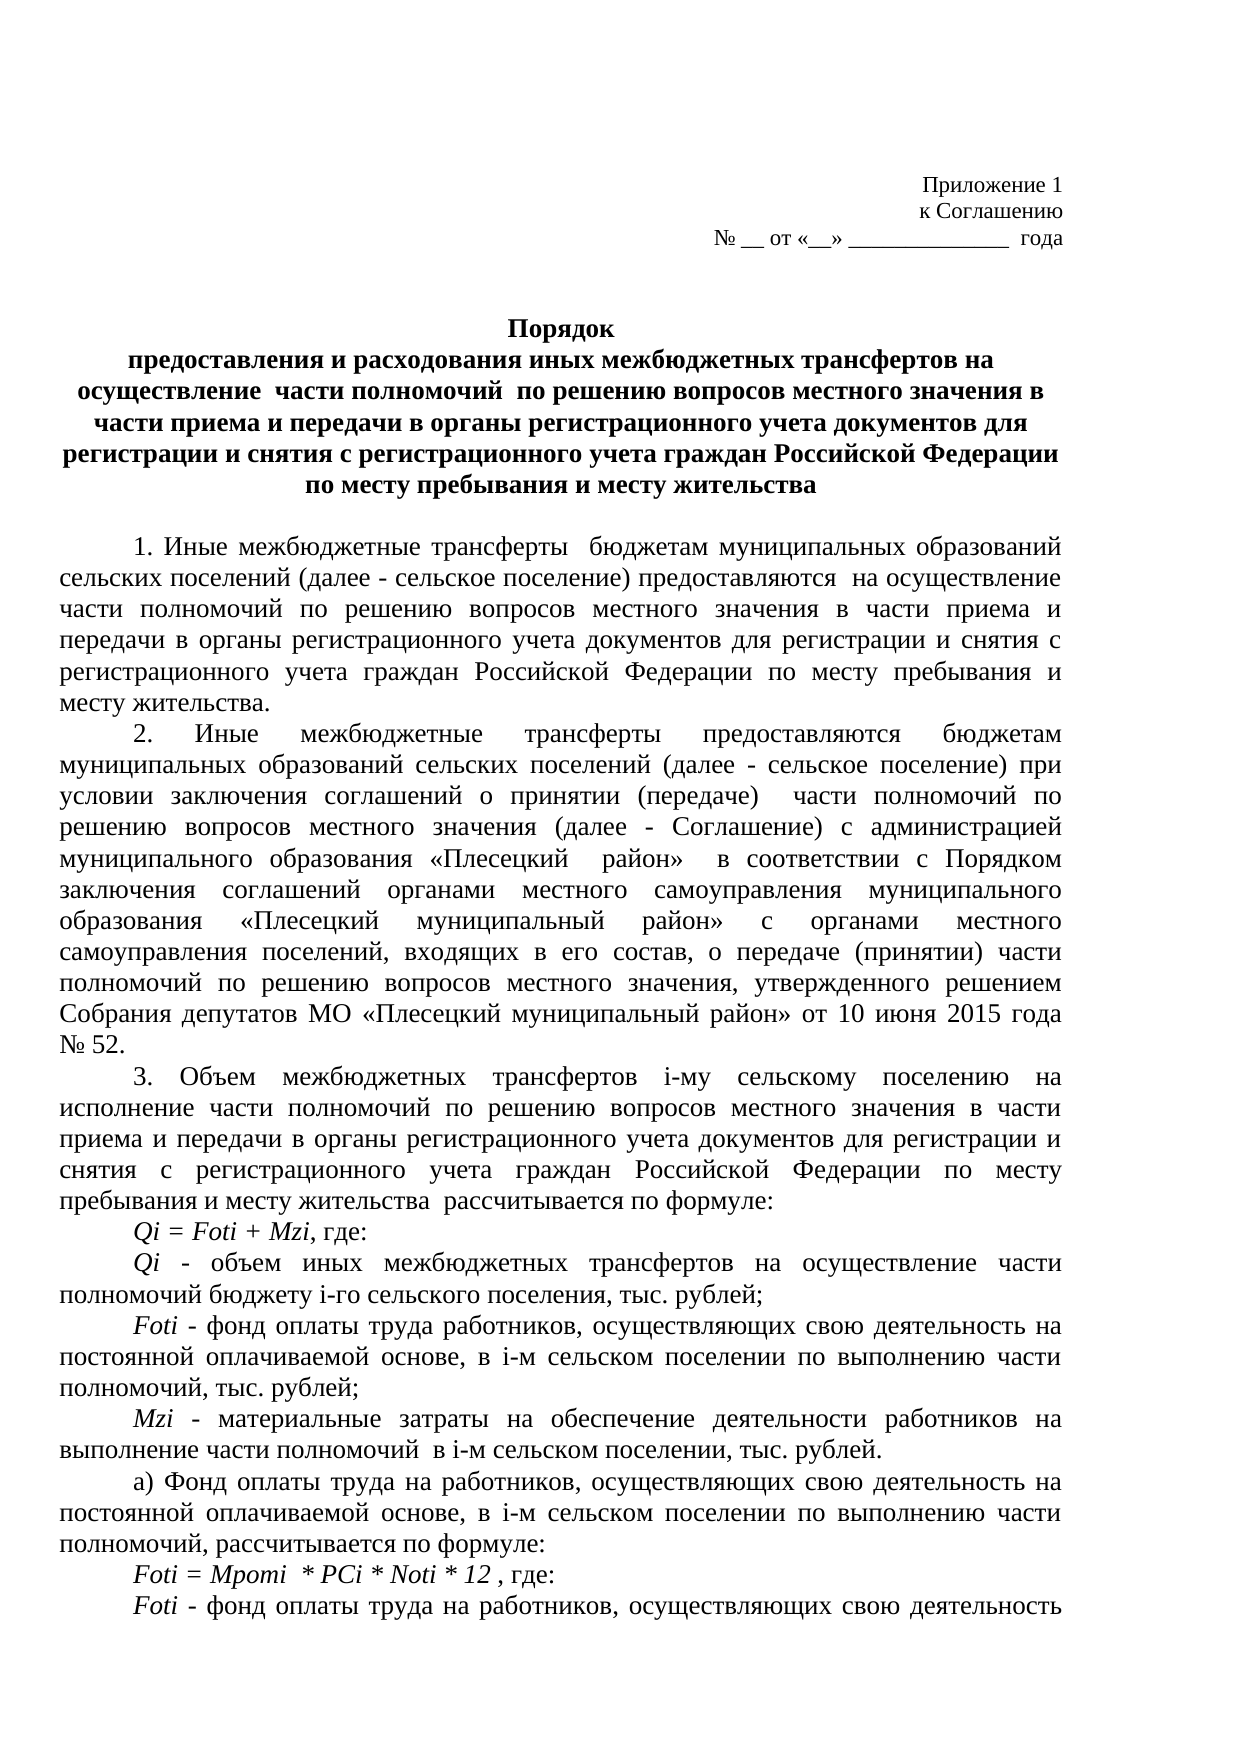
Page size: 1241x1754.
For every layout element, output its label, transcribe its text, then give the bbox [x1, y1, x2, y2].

text Foti - фонд оплаты труда работников, осуществляющих свою деятельность на постоянной оплачиваемой основе, в i-м сельском поселении по выполнению части полномочий, тыс. рублей; [59, 1309, 1063, 1402]
text Qi = Foti + Mzi, где: [59, 1215, 1063, 1247]
text Mzi - материальные затраты на обеспечение деятельности работников на выполнение части полномочий в i-м сельском поселении, тыс. рублей. [59, 1402, 1063, 1464]
text 2. Иные межбюджетные трансферты предоставляются бюджетам муниципальных образований сельских поселений (далее - сельское поселение) при условии заключения соглашений о принятии (передаче) части полномочий по решению вопросов местного значения (далее - Соглашение) с администрацией муниципального образования «Плесецкий район» в соответствии с Порядком заключения соглашений органами местного самоуправления муниципального образования «Плесецкий муниципальный район» с органами местного самоуправления поселений, входящих в его состав, о передаче (принятии) части полномочий по решению вопросов местного значения, утвержденного решением Собрания депутатов МО «Плесецкий муниципальный район» от 10 июня 2015 года № 52. [59, 717, 1063, 1060]
title Порядок [59, 312, 1063, 343]
text а) Фонд оплаты труда на работников, осуществляющих свою деятельность на постоянной оплачиваемой основе, в i-м сельском поселении по выполнению части полномочий, рассчитывается по формуле: [59, 1464, 1063, 1558]
text Qi - объем иных межбюджетных трансфертов на осуществление части полномочий бюджету i-го сельского поселения, тыс. рублей; [59, 1247, 1063, 1309]
title предоставления и расходования иных межбюджетных трансфертов на осуществление части полномочий по решению вопросов местного значения в части приема и передачи в органы регистрационного учета документов для регистрации и снятия с регистрационного учета граждан Российской Федерации по месту пребывания и месту жительства [59, 343, 1063, 499]
text к Соглашению [59, 197, 1063, 223]
text 3. Объем межбюджетных трансфертов i-му сельскому поселению на исполнение части полномочий по решению вопросов местного значения в части приема и передачи в органы регистрационного учета документов для регистрации и снятия с регистрационного учета граждан Российской Федерации по месту пребывания и месту жительства рассчитывается по формуле: [59, 1060, 1063, 1215]
text Foti = Мротi * PCi * Noti * 12 , где: [59, 1558, 1063, 1589]
text Приложение 1 [59, 171, 1063, 197]
title 1. Иные межбюджетные трансферты бюджетам муниципальных образований сельских поселений (далее - сельское поселение) предоставляются на осуществление части полномочий по решению вопросов местного значения в части приема и передачи в органы регистрационного учета документов для регистрации и снятия с регистрационного учета граждан Российской Федерации по месту пребывания и месту жительства. [59, 530, 1063, 717]
text № __ от «__» ______________ года [59, 223, 1063, 250]
